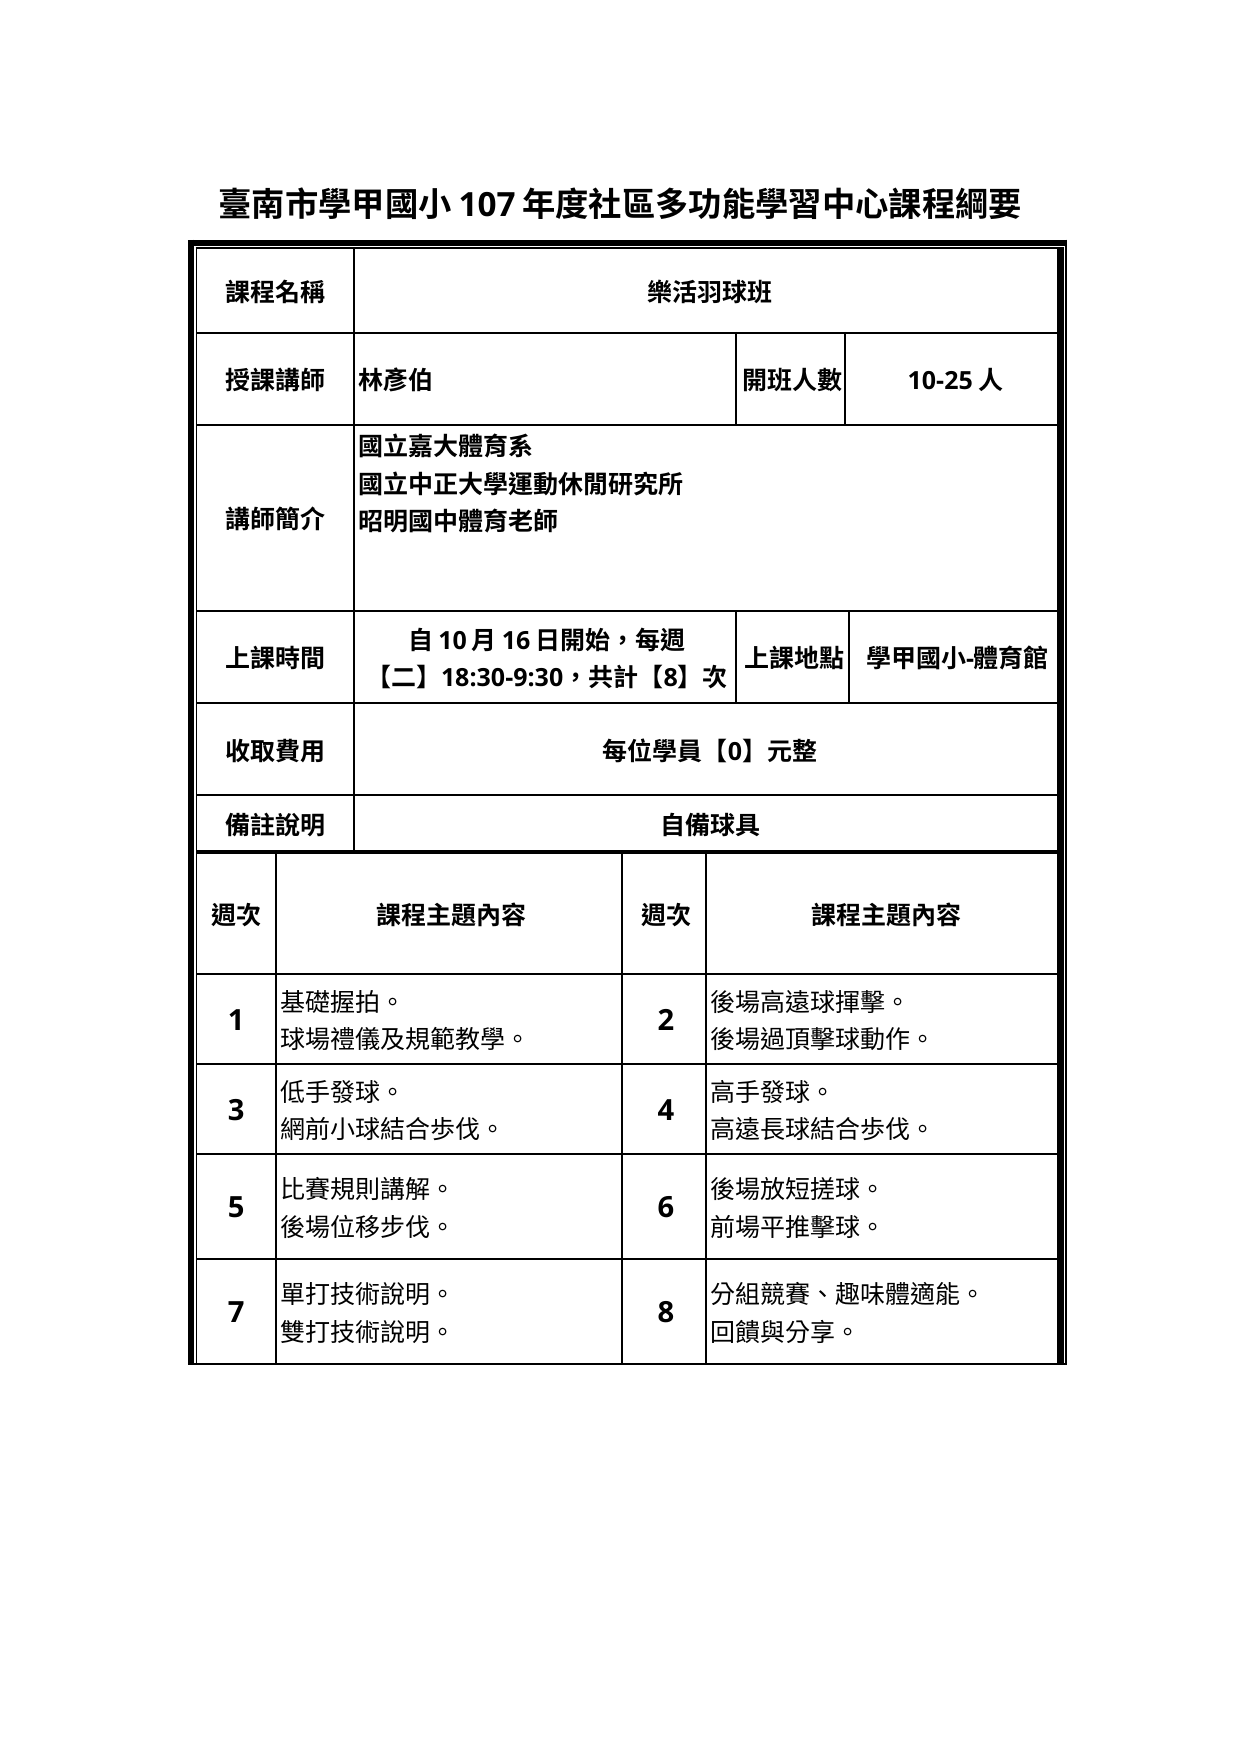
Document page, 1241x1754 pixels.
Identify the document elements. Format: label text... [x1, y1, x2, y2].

table_cell 自備球具 [355, 796, 1057, 850]
table_cell 高手發球。 高遠長球結合歩伐。 [707, 1065, 1057, 1153]
table_cell 基礎握拍。 球場禮儀及規範教學。 [277, 975, 621, 1063]
table_cell 授課講師 [197, 334, 353, 424]
table_cell 開班人數 [737, 334, 844, 424]
table_cell 課程主題內容 [707, 854, 1057, 973]
table_cell 備註說明 [197, 796, 353, 850]
table_cell 每位學員【0】元整 [355, 704, 1057, 794]
table_cell 10-25人 [846, 334, 1057, 424]
table_header 課程名稱 [197, 249, 353, 332]
table_cell 7 [197, 1260, 275, 1363]
table_cell 課程主題內容 [277, 854, 621, 973]
table_cell 後場高遠球揮擊。 後場過頂擊球動作。 [707, 975, 1057, 1063]
table_cell 4 [623, 1065, 705, 1153]
table_cell 週次 [197, 854, 275, 973]
text 臺南市學甲國小107年度社區多功能學習中心課程綱要 [187, 164, 1053, 239]
table_cell 6 [623, 1155, 705, 1258]
table_cell 3 [197, 1065, 275, 1153]
table_cell 國立嘉大體育系 國立中正大學運動休閒研究所 昭明國中體育老師 [355, 426, 1057, 610]
table_cell 講師簡介 [197, 426, 353, 610]
table_cell 8 [623, 1260, 705, 1363]
table_cell 5 [197, 1155, 275, 1258]
table_cell 林彥伯 [355, 334, 735, 424]
table_cell 上課時間 [197, 612, 353, 702]
table_cell 學甲國小-體育館 [850, 612, 1057, 702]
table_header 樂活羽球班 [355, 249, 1057, 332]
table_cell 自10月16日開始，每週【二】18:30-9:30，共計【8】次 [355, 612, 735, 702]
table_cell 比賽規則講解。 後場位移步伐。 [277, 1155, 621, 1258]
table_cell 分組競賽、趣味體適能。 回饋與分享。 [707, 1260, 1057, 1363]
table_cell 週次 [623, 854, 705, 973]
table_cell 低手發球。 網前小球結合歩伐。 [277, 1065, 621, 1153]
table_cell 1 [197, 975, 275, 1063]
table_cell 收取費用 [197, 704, 353, 794]
table_cell 2 [623, 975, 705, 1063]
table_cell 上課地點 [737, 612, 848, 702]
table_cell 後場放短搓球。 前場平推擊球。 [707, 1155, 1057, 1258]
table_cell 單打技術說明。 雙打技術說明。 [277, 1260, 621, 1363]
